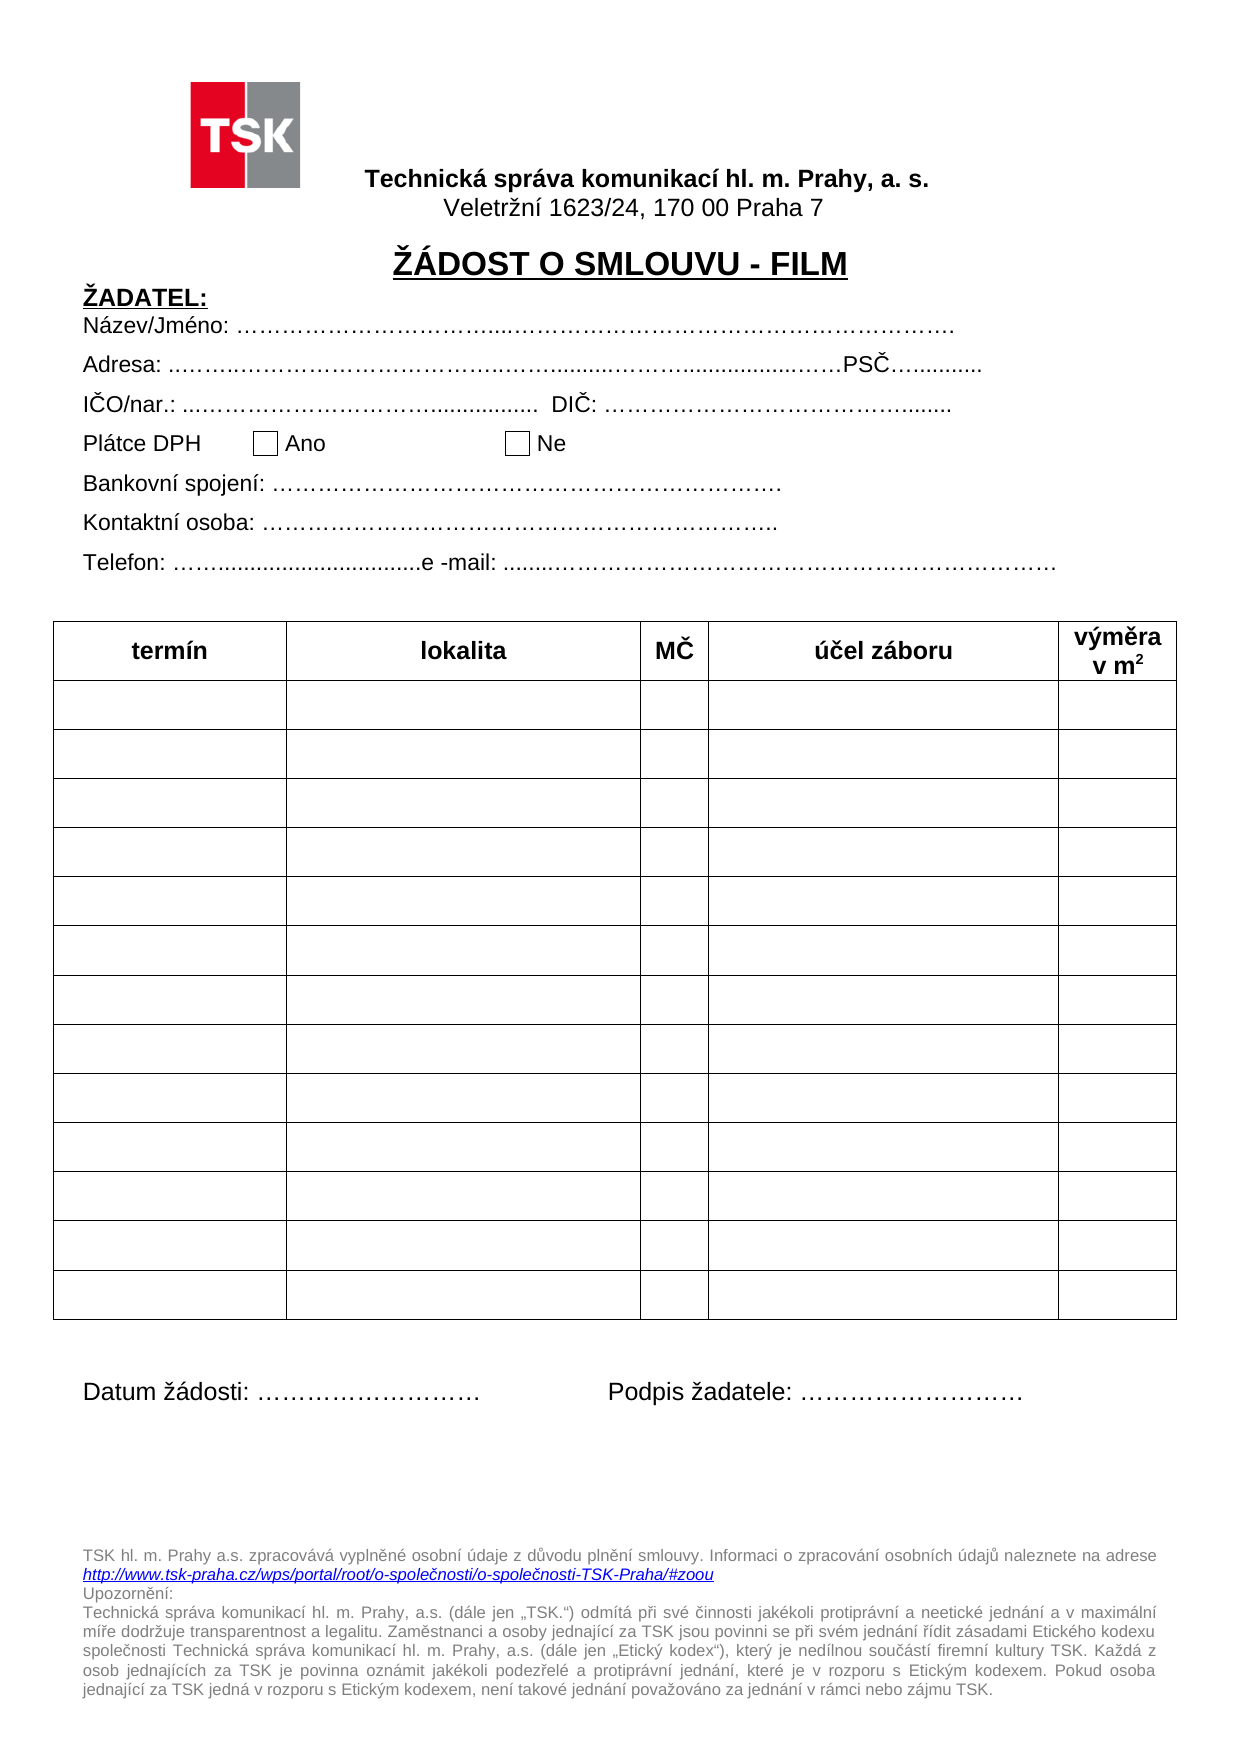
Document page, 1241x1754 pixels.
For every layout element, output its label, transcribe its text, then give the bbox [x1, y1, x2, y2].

table_cell [709, 976, 1058, 1024]
table_cell [709, 730, 1058, 778]
table_cell [1059, 779, 1176, 827]
table_cell [1059, 976, 1176, 1024]
table_cell [54, 1025, 286, 1073]
table_cell [641, 1123, 708, 1171]
table_cell [641, 1221, 708, 1269]
table_cell [641, 730, 708, 778]
text Bankovní spojení: …………………………………………………………. [83, 469, 1157, 496]
table_cell [1059, 1074, 1176, 1122]
table_cell [1059, 1221, 1176, 1269]
table_cell [287, 1221, 640, 1269]
table_cell [54, 976, 286, 1024]
table_cell [641, 1271, 708, 1319]
table_cell [287, 1074, 640, 1122]
table_cell [1059, 730, 1176, 778]
text Název/Jméno: ……………………………....…………………………………………………. [83, 312, 1157, 338]
table_header termín [54, 622, 286, 679]
table_cell [641, 1172, 708, 1220]
table_cell [709, 877, 1058, 925]
table_cell [709, 779, 1058, 827]
table_cell [641, 779, 708, 827]
table_cell [287, 926, 640, 974]
table_header lokalita [287, 622, 640, 679]
table_cell [1059, 926, 1176, 974]
table_cell [1059, 1025, 1176, 1073]
table_cell [287, 730, 640, 778]
table_cell [709, 681, 1058, 729]
table_cell [54, 1123, 286, 1171]
table_cell [641, 926, 708, 974]
table_cell [54, 730, 286, 778]
table_cell [641, 828, 708, 876]
text Kontaktní osoba: ………………………………………………………….. [83, 509, 1157, 535]
table_cell [287, 1025, 640, 1073]
table_cell [709, 1271, 1058, 1319]
table_cell [641, 877, 708, 925]
table_cell [54, 877, 286, 925]
table_cell [54, 681, 286, 729]
table_cell [287, 1123, 640, 1171]
table_cell [287, 976, 640, 1024]
table_cell [1059, 1172, 1176, 1220]
table_header výměra v m2 [1059, 622, 1176, 679]
table_cell [709, 828, 1058, 876]
table_cell [287, 1172, 640, 1220]
table_cell [287, 877, 640, 925]
table_cell [54, 779, 286, 827]
table_cell [709, 1074, 1058, 1122]
table_cell [1059, 681, 1176, 729]
table_cell [641, 976, 708, 1024]
table_cell [54, 1074, 286, 1122]
picture [190, 82, 300, 188]
table_cell [709, 1123, 1058, 1171]
table_header účel záboru [709, 622, 1058, 679]
table_cell [287, 1271, 640, 1319]
table_cell [54, 828, 286, 876]
table_cell [287, 681, 640, 729]
table_cell [709, 926, 1058, 974]
table_cell [54, 926, 286, 974]
text IČO/nar.: ...…………………………................. DIČ: …………………………………........ [83, 391, 1157, 417]
text Adresa: ..……..……………………………..……..........………..................……PSČ…........... [83, 351, 1157, 377]
table_cell [641, 1074, 708, 1122]
table_cell [287, 828, 640, 876]
table_cell [641, 681, 708, 729]
title ŽÁDOST O SMLOUVU - FILM [83, 244, 1157, 283]
text Datum žádosti: ……………………… Podpis žadatele: ……………………… [83, 1377, 1157, 1406]
table_cell [1059, 1271, 1176, 1319]
table_cell [641, 1025, 708, 1073]
table_cell [709, 1025, 1058, 1073]
table_cell [709, 1221, 1058, 1269]
table_header MČ [641, 622, 708, 679]
table_cell [287, 779, 640, 827]
table_cell [54, 1221, 286, 1269]
table_cell [54, 1271, 286, 1319]
table_cell [54, 1172, 286, 1220]
table_cell [1059, 828, 1176, 876]
text ŽADATEL: [83, 283, 1157, 312]
table_cell [1059, 877, 1176, 925]
table_cell [709, 1172, 1058, 1220]
text Telefon: ……................................e -mail: ........………………………………………………………… [83, 548, 1216, 575]
text Plátce DPH Ano Ne [83, 430, 1157, 456]
table_cell [1059, 1123, 1176, 1171]
